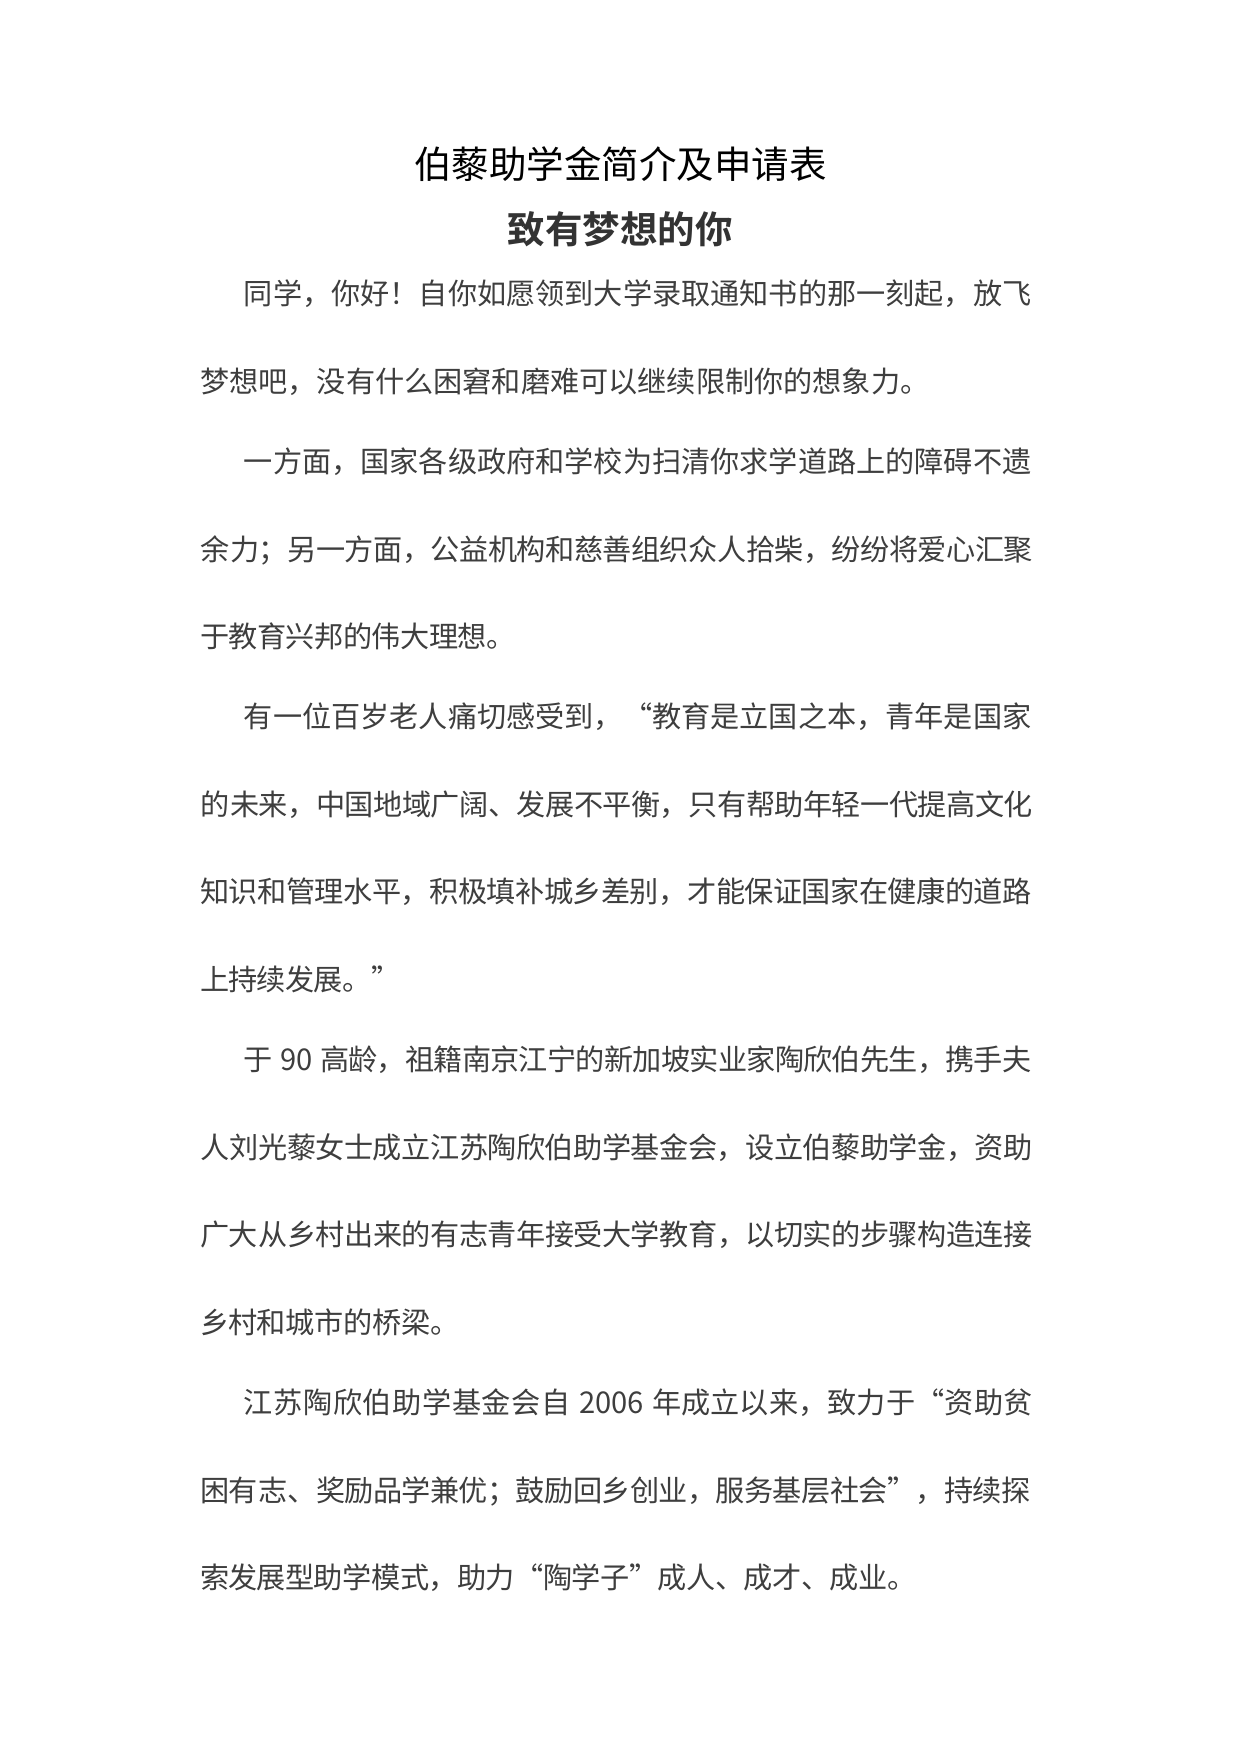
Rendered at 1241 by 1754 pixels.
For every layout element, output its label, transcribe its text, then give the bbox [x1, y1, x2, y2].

text 于 90 高龄，祖籍南京江宁的新加坡实业家陶欣伯先生，携手夫人刘光藜女士成立江苏陶欣伯助学基金会，设立伯藜助学金，资助广大从乡村出来的有志青年接受大学教育，以切实的步骤构造连接乡村和城市的桥梁。 [200, 1025, 1032, 1353]
text 江苏陶欣伯助学基金会自 2006 年成立以来，致力于“资助贫困有志、奖励品学兼优；鼓励回乡创业，服务基层社会”，持续探索发展型助学模式，助力“陶学子”成人、成才、成业。 [200, 1368, 1032, 1608]
text 有一位百岁老人痛切感受到，“教育是立国之本，青年是国家的未来，中国地域广阔、发展不平衡，只有帮助年轻一代提高文化知识和管理水平，积极填补城乡差别，才能保证国家在健康的道路上持续发展。” [200, 682, 1032, 1010]
text 伯藜助学金简介及申请表 [187, 129, 1053, 194]
text 一方面，国家各级政府和学校为扫清你求学道路上的障碍不遗余力；另一方面，公益机构和慈善组织众人拾柴，纷纷将爱心汇聚于教育兴邦的伟大理想。 [200, 427, 1032, 667]
text 同学，你好！自你如愿领到大学录取通知书的那一刻起，放飞梦想吧，没有什么困窘和磨难可以继续限制你的想象力。 [200, 259, 1032, 412]
text 致有梦想的你 [187, 194, 1053, 259]
